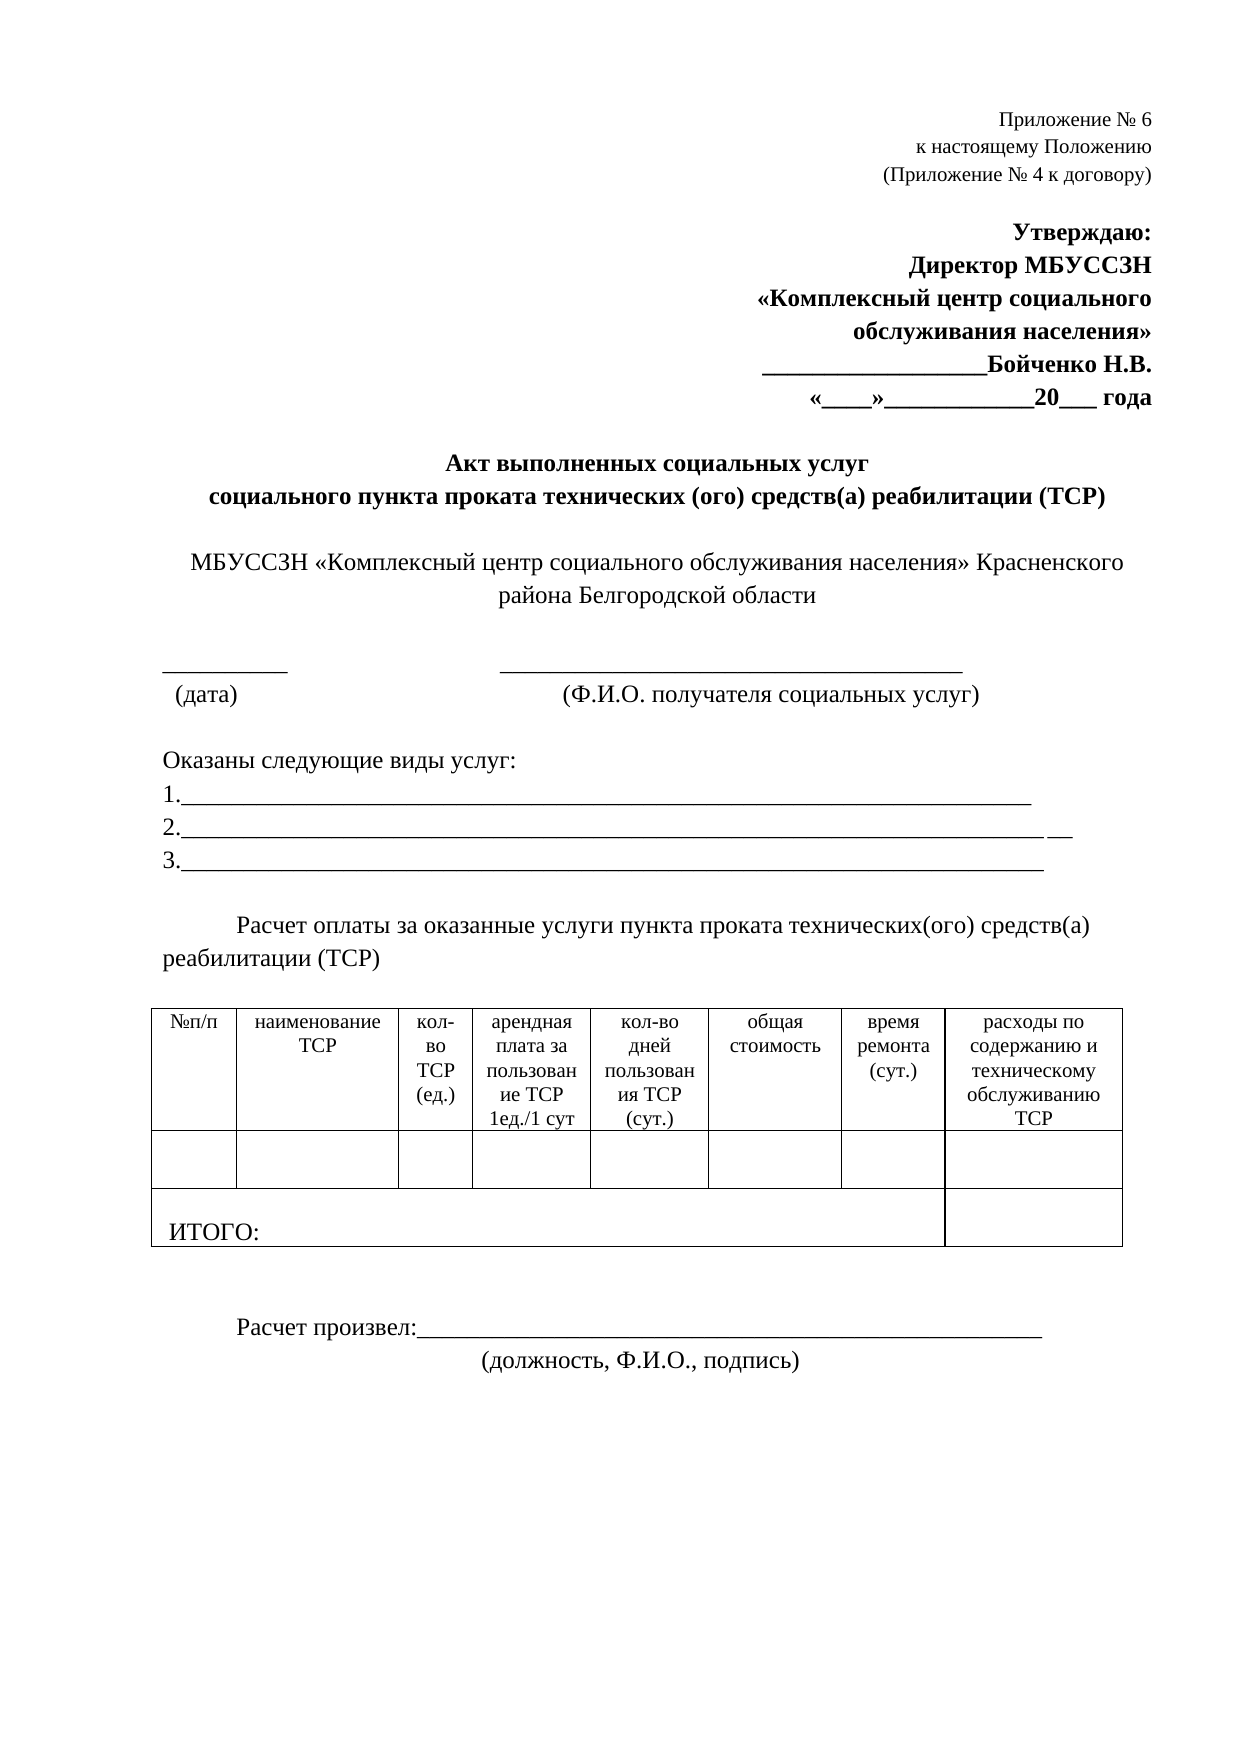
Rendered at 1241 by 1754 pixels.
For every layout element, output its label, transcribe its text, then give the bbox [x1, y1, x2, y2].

text Утверждаю: [162, 217, 1152, 246]
table_header кол-во ТСР (ед.) [399, 1009, 472, 1130]
text МБУССЗН «Комплексный центр социального обслуживания населения» Красненского района Белгородской области [162, 547, 1152, 609]
text Оказаны следующие виды услуг: [162, 746, 1152, 774]
table_cell [591, 1131, 708, 1188]
text __________________Бойченко Н.В. [162, 349, 1152, 378]
text «____»____________20___ года [162, 382, 1152, 411]
table_header расходы по содержанию и техническому обслуживанию ТСР [946, 1009, 1122, 1130]
text 1.____________________________________________________________________ [162, 779, 1152, 807]
text __________ _____________________________________ [162, 647, 1152, 675]
table_header кол-во дней пользования ТСР (сут.) [591, 1009, 708, 1130]
text 2._____________________________________________________________________ __ [162, 812, 1152, 840]
text (Приложение № 4 к договору) [162, 162, 1152, 186]
text (должность, Ф.И.О., подпись) [162, 1345, 1152, 1373]
table_header наименование ТСР [237, 1009, 398, 1130]
table_cell [709, 1131, 841, 1188]
text Расчет произвел:__________________________________________________ [162, 1312, 1152, 1340]
table_cell [473, 1131, 590, 1188]
table_cell [152, 1131, 236, 1188]
table_cell [946, 1189, 1122, 1246]
text «Комплексный центр социального [162, 283, 1152, 312]
text (дата) (Ф.И.О. получателя социальных услуг) [162, 679, 1152, 708]
table_cell [842, 1131, 944, 1188]
table_header время ремонта (сут.) [842, 1009, 944, 1130]
text Акт выполненных социальных услуг [162, 448, 1152, 477]
table_cell [237, 1131, 398, 1188]
text к настоящему Положению [162, 134, 1152, 158]
text Расчет оплаты за оказанные услуги пункта проката технических(ого) средств(а) реабилитации (ТСР) [162, 910, 1152, 972]
text Приложение № 6 [162, 107, 1152, 131]
table_header общая стоимость [709, 1009, 841, 1130]
text социального пункта проката технических (ого) средств(а) реабилитации (ТСР) [162, 481, 1152, 510]
table_cell ИТОГО: [152, 1189, 944, 1246]
table_cell [399, 1131, 472, 1188]
text Директор МБУССЗН [162, 250, 1152, 279]
text обслуживания населения» [162, 316, 1152, 345]
text 3._____________________________________________________________________ [162, 845, 1152, 873]
table_header арендная плата за пользование ТСР 1ед./1 сут [473, 1009, 590, 1130]
table_header №п/п [152, 1009, 236, 1130]
table_cell [946, 1131, 1122, 1188]
